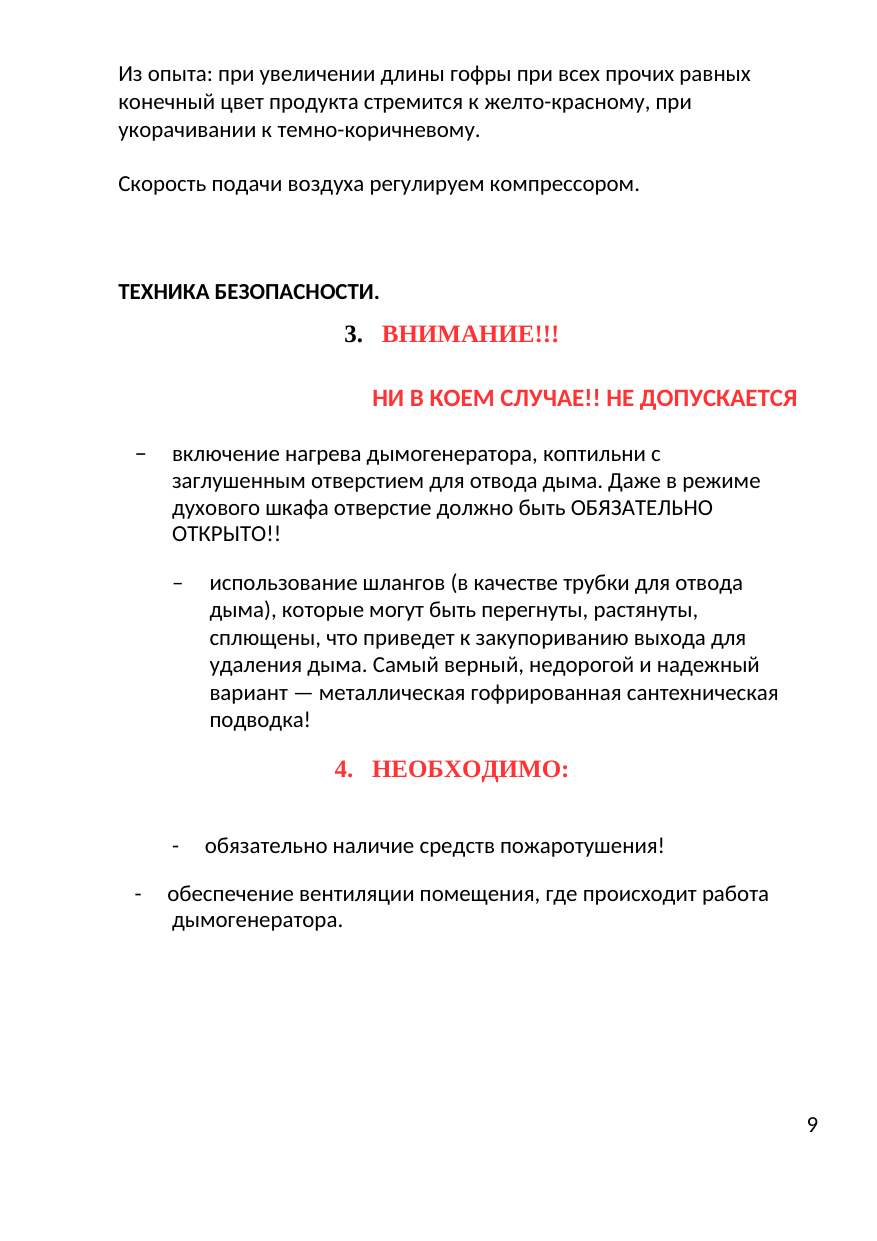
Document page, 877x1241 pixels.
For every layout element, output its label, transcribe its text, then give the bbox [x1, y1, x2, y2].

text ТЕХНИКА БЕЗОПАСНОСТИ. [118, 277, 818, 305]
text – включение нагрева дымогенератора, коптильни с заглушенным отверстием для отвода дыма. Даже в режиме духового шкафа отверстие должно быть ОБЯЗАТЕЛЬНО ОТКРЫТО!! [134, 438, 780, 547]
text - обеспечение вентиляции помещения, где происходит работа дымогенератора. [134, 880, 780, 933]
subtitle ВНИМАНИЕ!!! [252, 319, 652, 348]
text Из опыта: при увеличении длины гофры при всех прочих равных конечный цвет продукта стремится к желто-красному, при укорачивании к темно-коричневому. [118, 59, 818, 143]
text - обязательно наличие средств пожаротушения! [172, 832, 787, 859]
text Скорость подачи воздуха регулируем компрессором. [118, 169, 818, 197]
text – использование шлангов (в качестве трубки для отвода дыма), которые могут быть перегнуты, растянуты, сплющены, что приведет к закупориванию выхода для удаления дыма. Самый верный, недорогой и надежный вариант — металлическая гофрированная сантехническая подводка! [172, 568, 787, 733]
text НИ В КОЕМ СЛУЧАЕ!! НЕ ДОПУСКАЕТСЯ [372, 383, 818, 413]
subtitle НЕОБХОДИМО: [252, 754, 652, 783]
